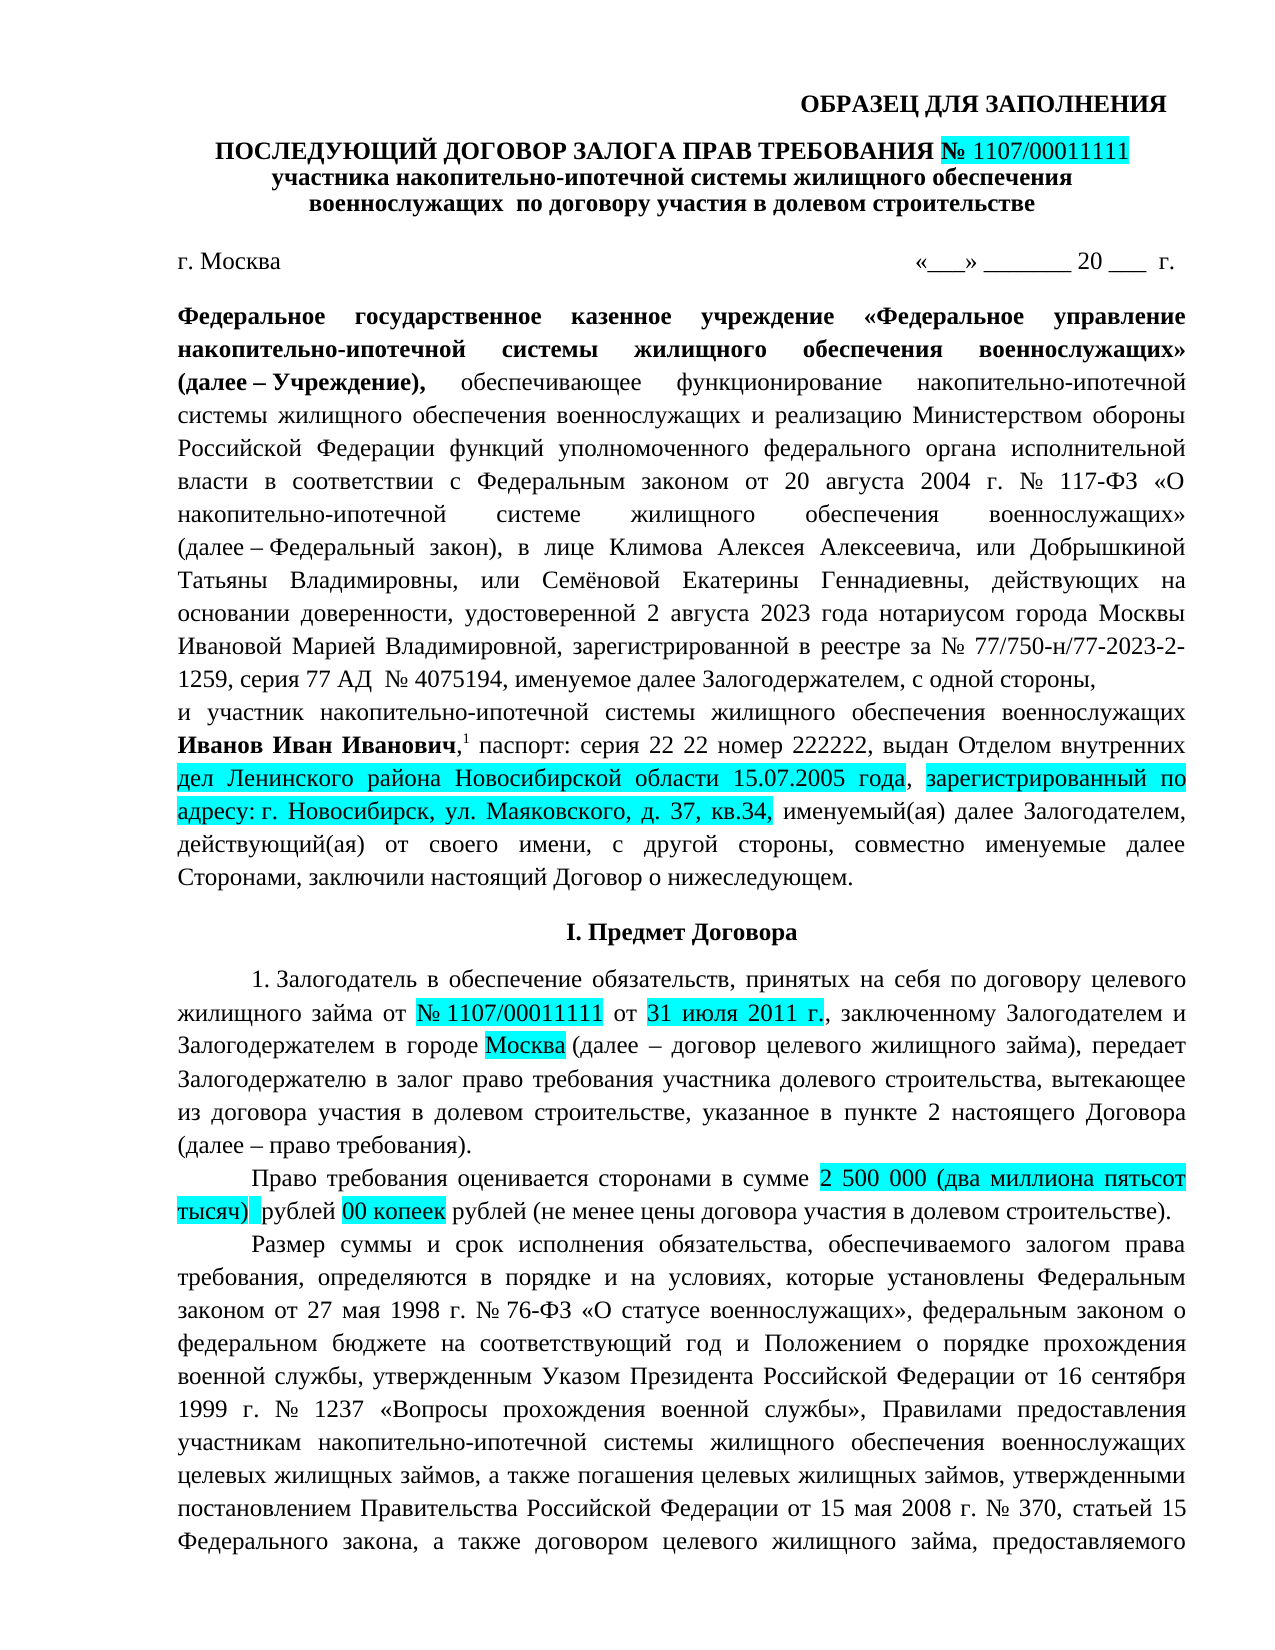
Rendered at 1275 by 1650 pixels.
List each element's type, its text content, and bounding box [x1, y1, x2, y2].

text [177, 1229, 1186, 1555]
text Федеральное государственное казенное учреждение «Федеральное управление накопительно-ипотечной системы жилищного обеспечения военнослужащих» (далее – Учреждение), обеспечивающее функционирование накопительно-ипотечной системы жилищного обеспечения военнослужащих и реализацию Министерством обороны Российской Федерации функций уполномоченного федерального органа исполнительной власти в соответствии с Федеральным законом от 20 августа . № 117-ФЗ «О накопительно-ипотечной системе жилищного обеспечения военнослужащих» (далее – Федеральный закон), в лице Климова Алексея Алексеевича, или Добрышкиной Татьяны Владимировны, или Семёновой Екатерины Геннадиевны, действующих на основании доверенности, удостоверенной 2 августа 2023 года нотариусом города Москвы Ивановой Марией Владимировной, зарегистрированной в реестре за № 77/750-н/77-2023-2-1259, серия 77 АД № 4075194, именуемое далее Залогодержателем, с одной стороны, [177, 301, 1186, 693]
text Право требования оценивается сторонами в сумме 2 500 000 (два миллиона пятьсот тысяч) рублей 00 копеек рублей (не менее цены договора участия в долевом строительстве). [177, 1163, 1186, 1224]
text ОБРАЗЕЦ ДЛЯ ЗАПОЛНЕНИЯ [177, 89, 1167, 117]
text и участник накопительно-ипотечной системы жилищного обеспечения военнослужащих Иванов Иван Иванович,1 паспорт: серия 22 22 номер 222222, выдан Отделом внутренних дел Ленинского района Новосибирской области 15.07.2005 года, зарегистрированный по адресу: г. Новосибирск, ул. Маяковского, д. 37, кв.34, именуемый(ая) далее Залогодателем, действующий(ая) от своего имени, с другой стороны, совместно именуемые далее Сторонами, заключили настоящий Договор о нижеследующем. [177, 697, 1186, 891]
text 1. Залогодатель в обеспечение обязательств, принятых на себя по договору целевого жилищного займа от № 1107/00011111 от 31 июля ., заключенному Залогодателем и Залогодержателем в городе Москва (далее – договор целевого жилищного займа), передает Залогодержателю в залог право требования участника долевого строительства, вытекающее из договора участия в долевом строительстве, указанное в пункте 2 настоящего Договора (далее – право требования). [177, 964, 1186, 1158]
text I. Предмет Договора [177, 917, 1186, 945]
text г. Москва «___» _______ 20 ___ г. [177, 246, 1186, 274]
text ПОСЛЕДУЮЩИЙ ДОГОВОР ЗАЛОГА ПРАВ ТРЕБОВАНИЯ № 1107/00011111 участника накопительно-ипотечной системы жилищного обеспечения военнослужащих по договору участия в долевом строительстве [177, 138, 1167, 217]
